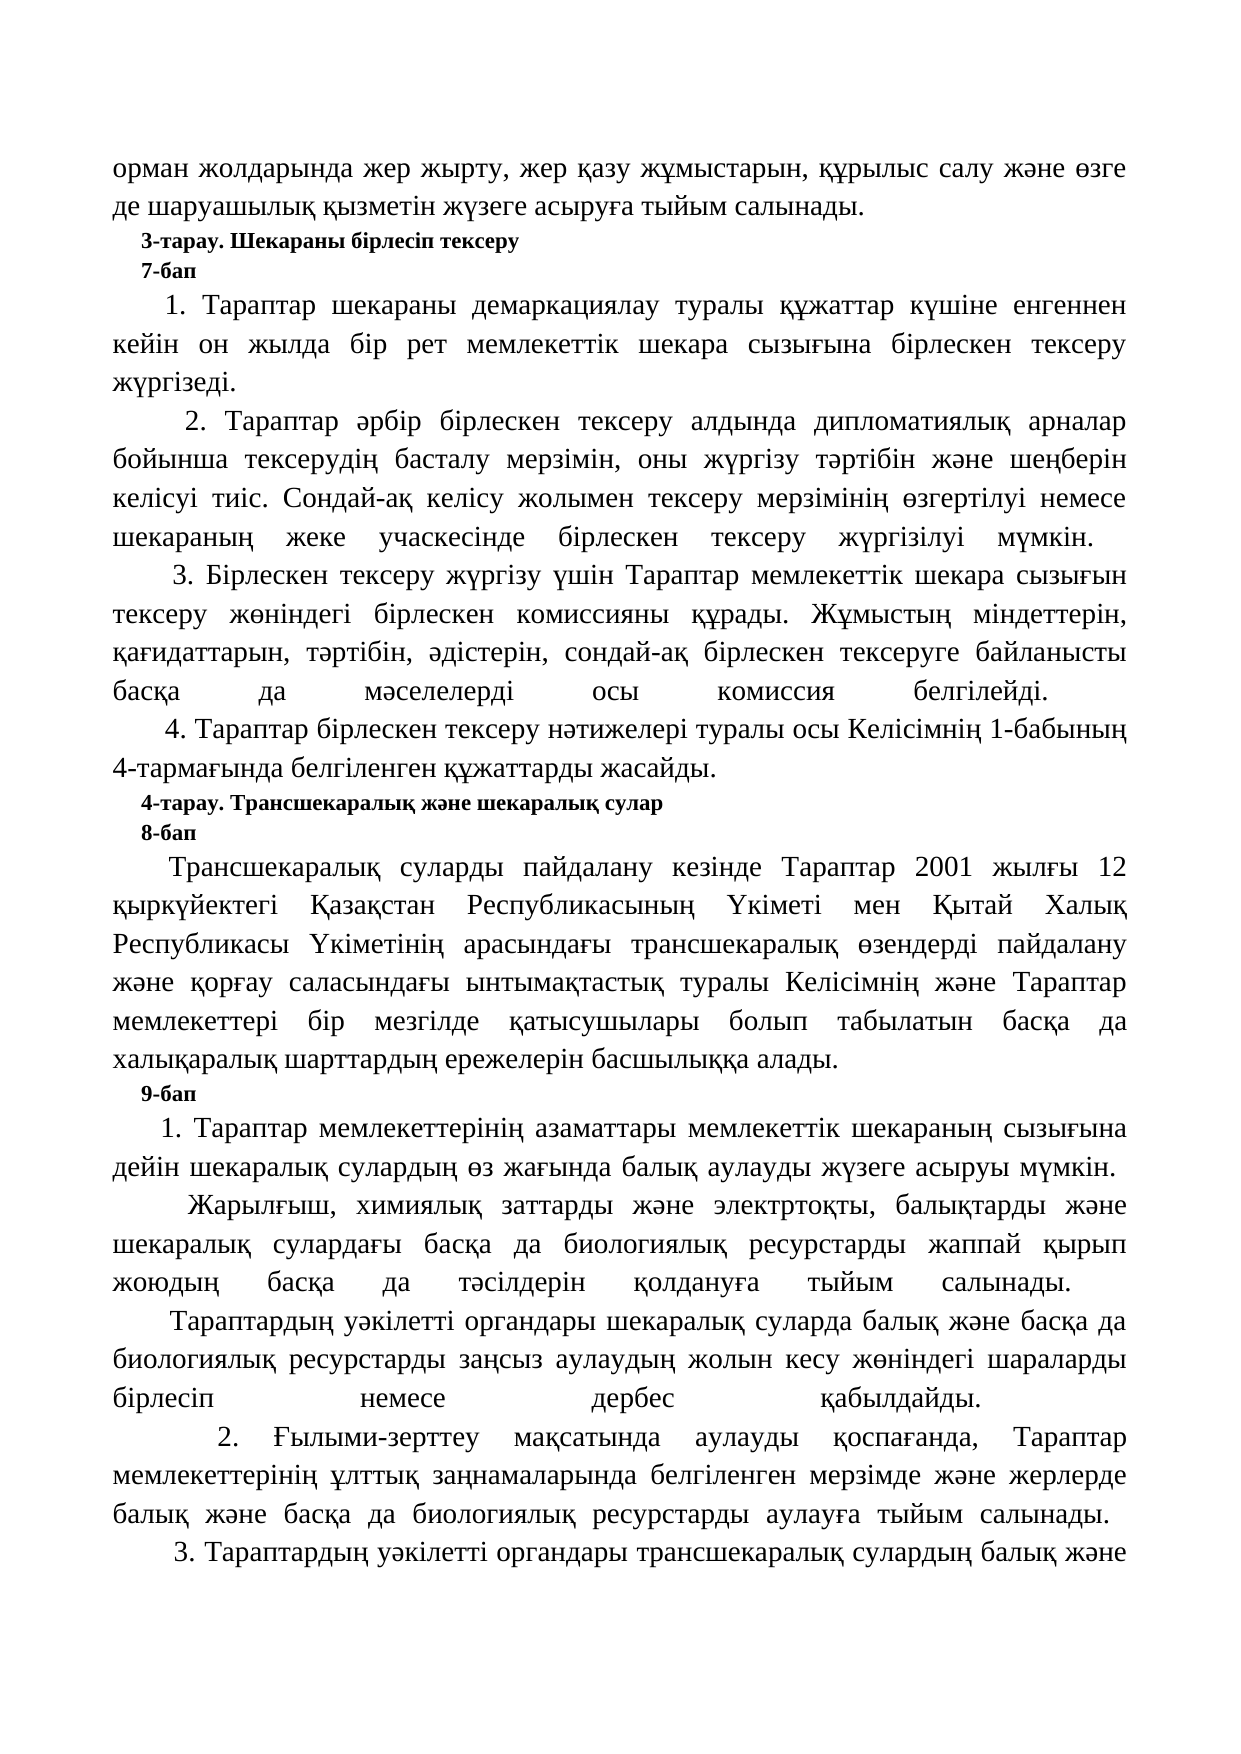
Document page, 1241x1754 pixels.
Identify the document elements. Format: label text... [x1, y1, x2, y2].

text 1. Тараптар шекараны демаркациялау туралы құжаттар күшiне енгеннен кейiн он жылда бiр рет мемлекеттiк шекара сызығына бiрлескен тексеру жүргiзедi. 2. Тараптар әрбiр бiрлескен тексеру алдында дипломатиялық арналар бойынша тексерудiң басталу мерзiмiн, оны жүргізу тәртiбiн және шеңберiн келiсуi тиiс. Сондай-ақ келiсу жолымен тексеру мерзiмiнiң өзгертiлуi немесе шекараның жеке учаскесiнде бiрлескен тексеру жүргiзiлуi мүмкiн. 3. Бiрлескен тексеру жүргiзу үшiн Тараптар мемлекеттiк шекара сызығын тексеру жөнiндегi бiрлескен комиссияны құрады. Жұмыстың мiндеттерiн, қағидаттарын, тәртiбiн, әдiстерiн, сондай-ақ бiрлескен тексеруге байланысты басқа да мәселелердi осы комиссия белгiлейдi. 4. Тараптар бiрлескен тексеру нәтижелерi туралы осы Келiсiмнiң 1-бабының 4-тармағында белгiленген құжаттарды жасайды. [112, 287, 1128, 783]
text 3-тарау. Шекараны бiрлесiп тексеру [112, 227, 1128, 253]
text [112, 1110, 1128, 1568]
text 8-бап [112, 819, 1128, 845]
text 9-бап [112, 1080, 1128, 1107]
text Трансшекаралық суларды пайдалану кезiнде Тараптар 2001 жылғы 12 қыркүйектегi Қазақстан Республикасының Үкiметi мен Қытай Халық Республикасы Үкiметiнiң арасындағы трансшекаралық өзендердi пайдалану және қорғау саласындағы ынтымақтастық туралы Келiсiмнiң және Тараптар мемлекеттерi бiр мезгілде қатысушылары болып табылатын басқа да халықаралық шарттардың ережелерiн басшылыққа алады. [112, 849, 1128, 1075]
text 4-тарау. Трансшекаралық және шекаралық сулар [112, 788, 1128, 815]
text 7-бап [112, 257, 1128, 284]
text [112, 150, 1128, 222]
